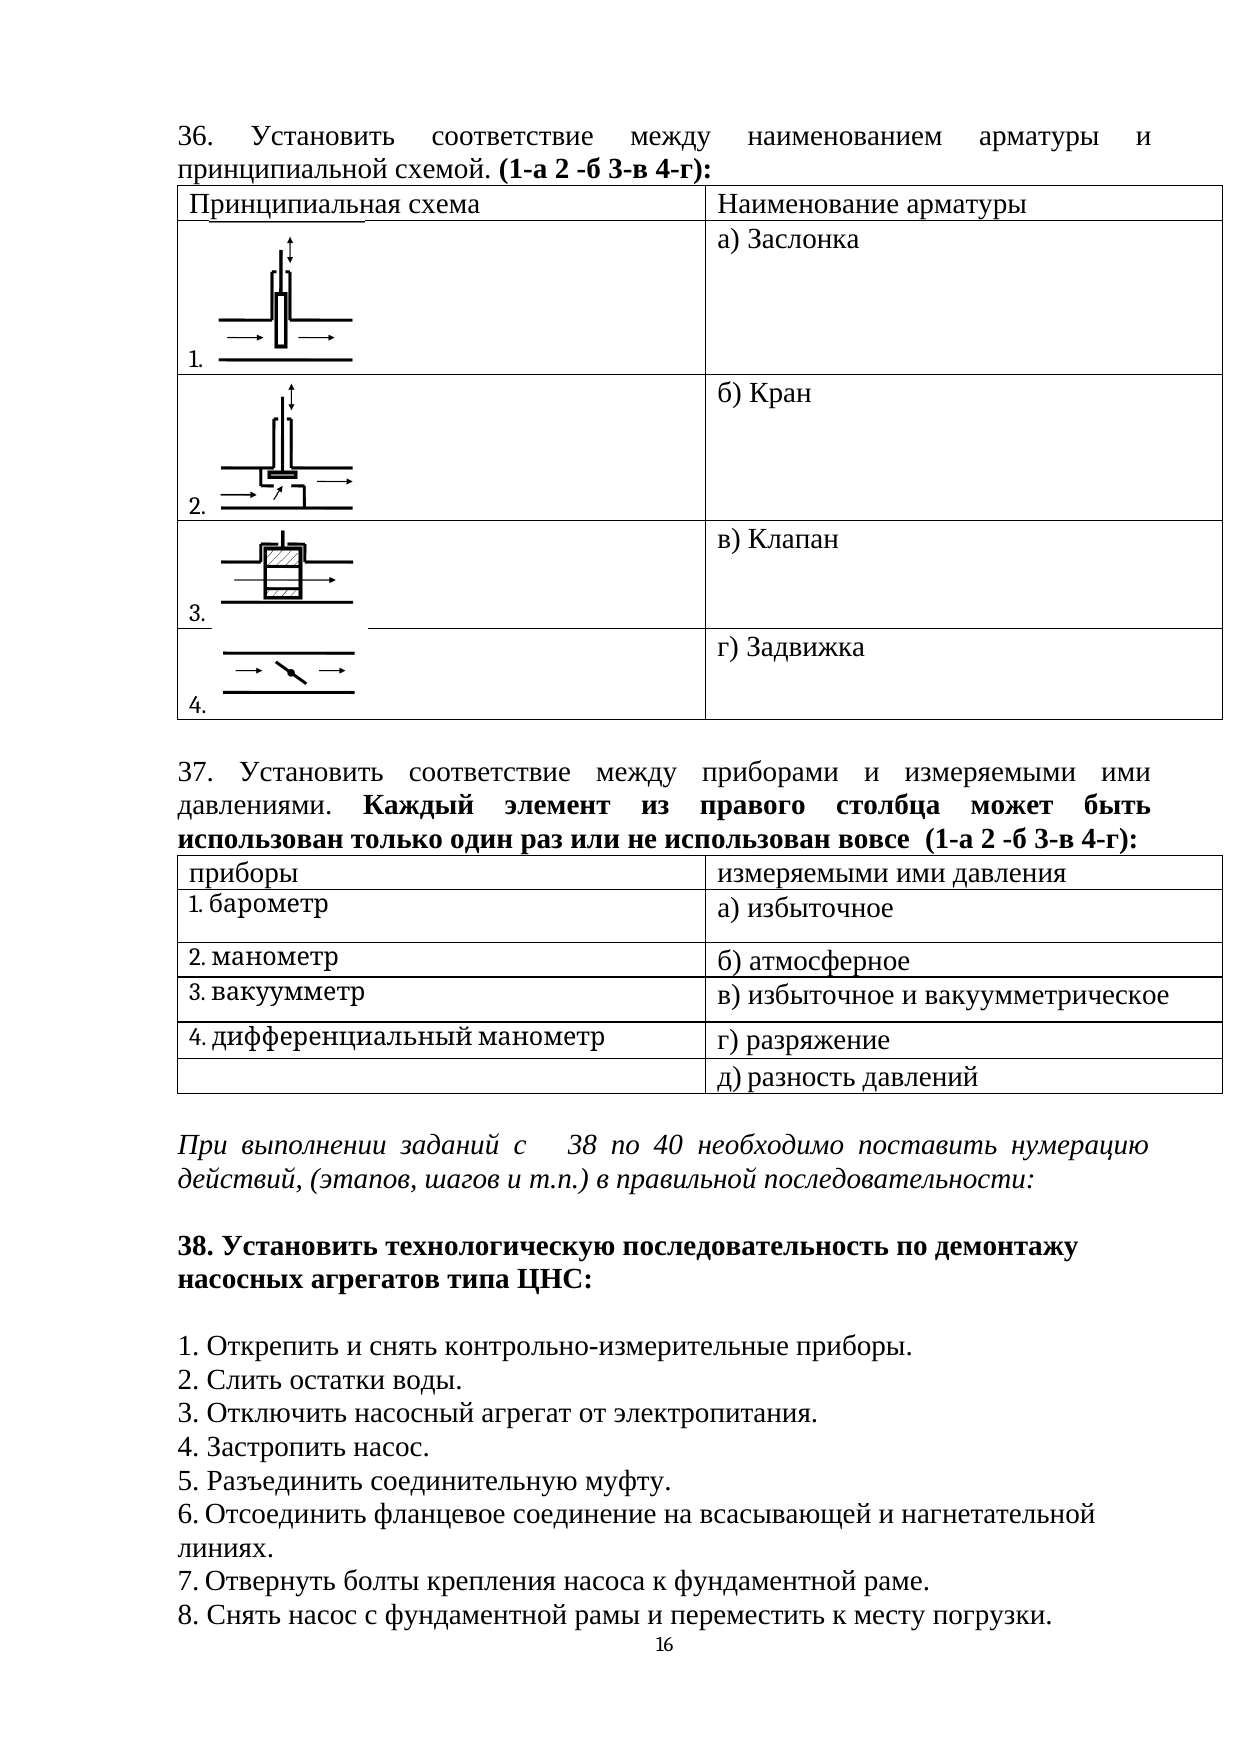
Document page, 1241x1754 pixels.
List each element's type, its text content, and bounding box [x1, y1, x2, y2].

table_header приборы [178, 856, 705, 889]
table_cell 2. манометр [178, 943, 705, 976]
picture [211, 375, 368, 514]
picture [211, 521, 365, 622]
table_cell 1. барометр [178, 890, 705, 942]
table_cell 1. [178, 221, 705, 374]
table_cell а) избыточное [706, 890, 1222, 942]
table_header Принципиальная схема [178, 186, 705, 220]
text 1. Открепить и снять контрольно-измерительные приборы. [177, 1328, 1152, 1362]
table_cell 3. [178, 521, 705, 628]
table_cell 3. вакуумметр [178, 978, 705, 1021]
table_cell б) атмосферное [706, 943, 1222, 976]
table_cell г) разряжение [706, 1023, 1222, 1058]
text 36. Установить соответствие между наименованием арматуры и принципиальной схемой. (1-а 2 -б 3-в 4-г): [177, 118, 1152, 185]
text 38. Установить технологическую последовательность по демонтажу насосных агрегатов типа ЦНС: [177, 1228, 1152, 1295]
table_cell в) Клапан [706, 521, 1222, 628]
table_cell г) Задвижка [706, 629, 1222, 719]
table_cell д) разность давлений [706, 1059, 1222, 1093]
table_cell б) Кран [706, 375, 1222, 520]
text 8. Снять насос с фундаментной рамы и переместить к месту погрузки. [177, 1597, 1152, 1630]
table_header Наименование арматуры [706, 186, 1222, 220]
text 7. Отвернуть болты крепления насоса к фундаментной раме. [177, 1563, 1152, 1597]
text 3. Отключить насосный агрегат от электропитания. [177, 1396, 1152, 1429]
text 37. Установить соответствие между приборами и измеряемыми ими давлениями. Каждый элемент из правого столбца может быть использован только один раз или не использован вовсе (1-а 2 -б 3-в 4-г): [177, 754, 1152, 854]
table_cell [178, 1059, 705, 1093]
text 4. Застропить насос. [177, 1429, 1152, 1463]
picture [208, 220, 365, 368]
text При выполнении заданий с 38 по 40 необходимо поставить нумерацию действий, (этапов, шагов и т.п.) в правильной последовательности: [177, 1127, 1152, 1194]
text 6. Отсоединить фланцевое соединение на всасывающей и нагнетательной линиях. [177, 1496, 1152, 1563]
table_cell 4. [178, 629, 705, 719]
table_cell 2. [178, 375, 705, 520]
text 2. Слить остатки воды. [177, 1362, 1152, 1396]
table_cell в) избыточное и вакуумметрическое [706, 978, 1222, 1021]
text 5. Разъединить соединительную муфту. [177, 1463, 1152, 1496]
table_cell 4. дифференциальный манометр [178, 1023, 705, 1058]
picture [211, 628, 369, 713]
table_cell а) Заслонка [706, 221, 1222, 374]
table_header измеряемыми ими давления [706, 856, 1222, 889]
